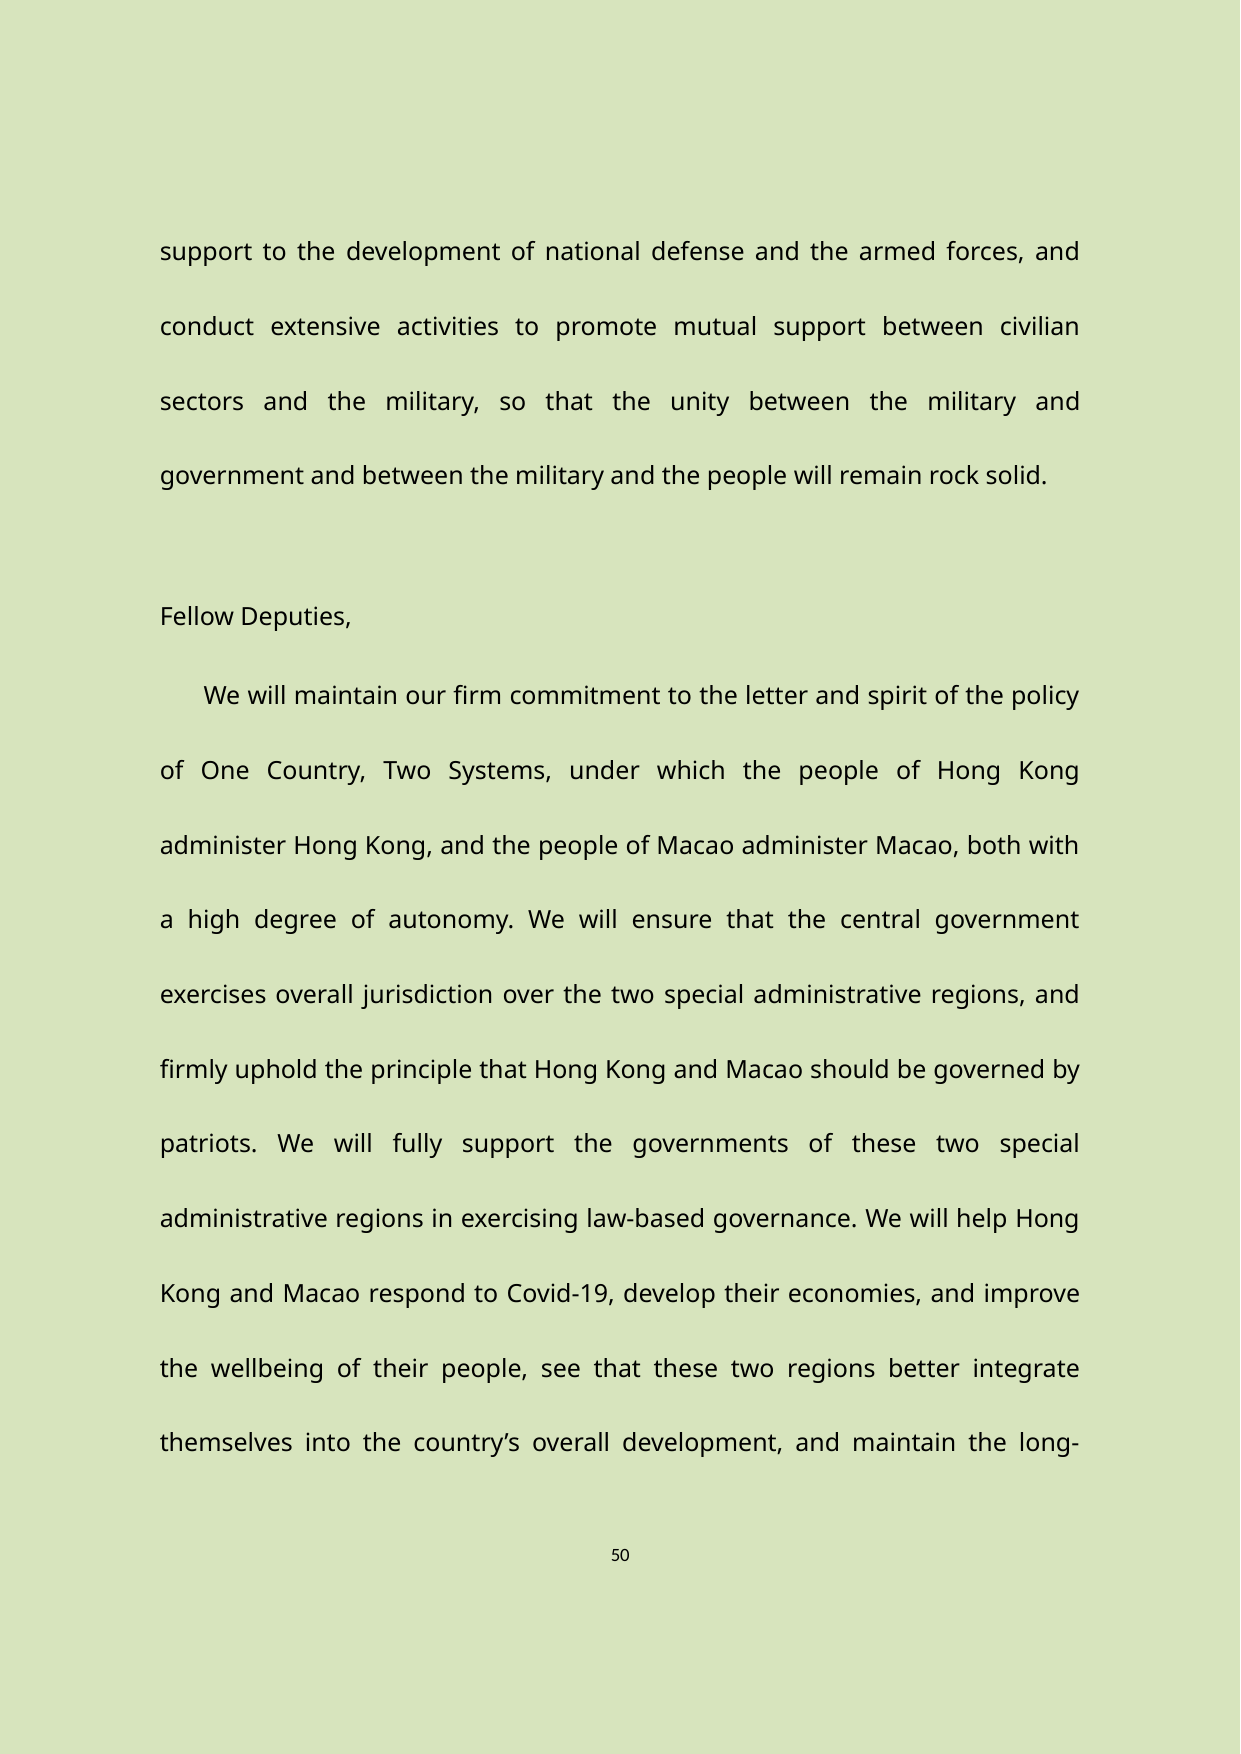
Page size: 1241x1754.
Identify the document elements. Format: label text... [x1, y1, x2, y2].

text Fellow Deputies, [159, 583, 1081, 648]
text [159, 663, 1081, 1474]
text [159, 218, 1081, 508]
